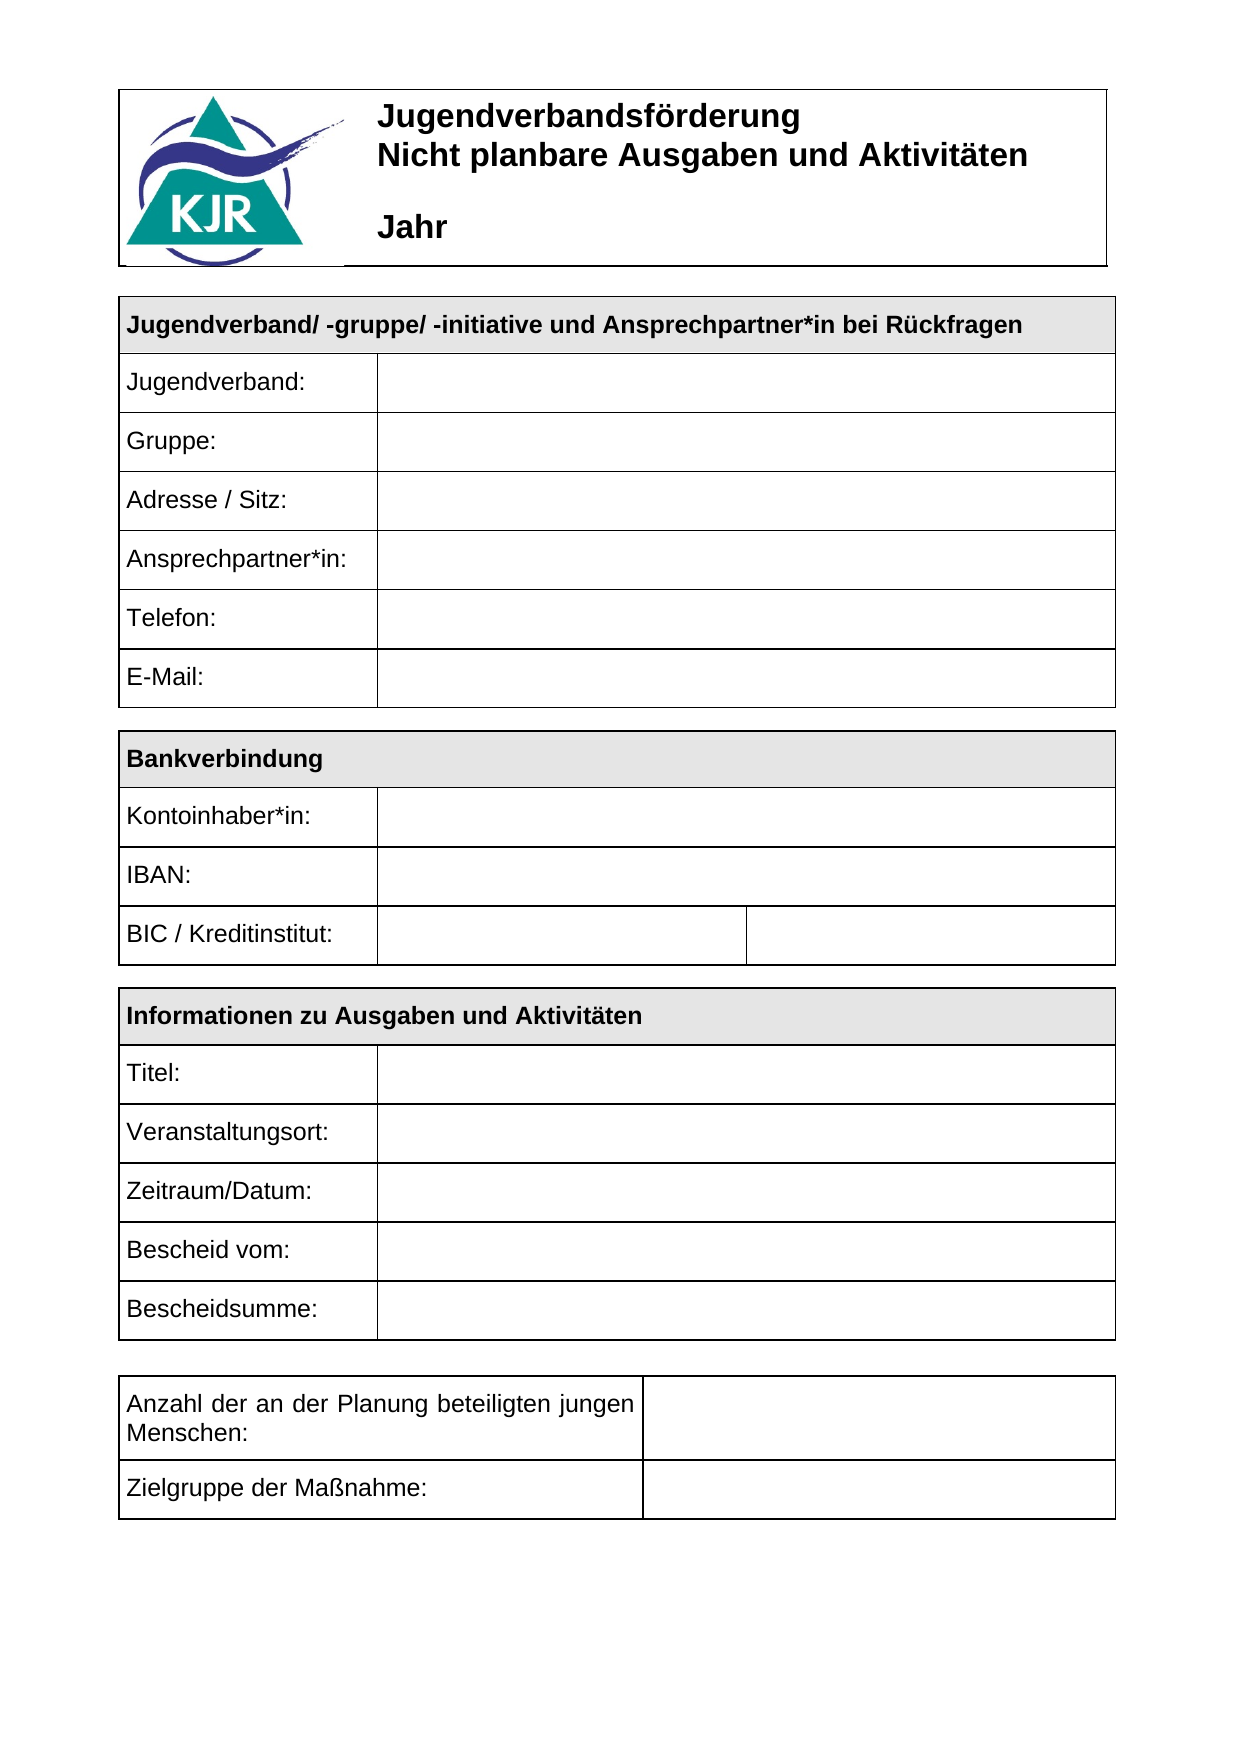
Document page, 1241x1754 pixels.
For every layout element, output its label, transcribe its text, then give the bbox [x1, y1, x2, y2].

table_cell [378, 1164, 1115, 1221]
table_cell [378, 354, 1115, 412]
table_cell Titel: [120, 1046, 377, 1103]
table_cell [378, 788, 1115, 846]
table_header Bankverbindung [120, 732, 1115, 787]
table_header Jugendverband/ -gruppe/ -initiative und Ansprechpartner*in bei Rückfragen [120, 297, 1115, 352]
table_cell Bescheid vom: [120, 1223, 377, 1280]
table_cell [378, 650, 1115, 707]
table_cell [378, 907, 746, 964]
table_cell [378, 531, 1115, 589]
table_cell [378, 1105, 1115, 1162]
table_cell [644, 1461, 1115, 1518]
table_cell Zeitraum/Datum: [120, 1164, 377, 1221]
table_cell [378, 1282, 1115, 1339]
table_cell [378, 413, 1115, 471]
table_cell [378, 590, 1115, 648]
table_cell Jugendverband: [120, 354, 377, 412]
table_cell [378, 1223, 1115, 1280]
table_cell [378, 848, 1115, 905]
table_cell Adresse / Sitz: [120, 472, 377, 530]
table_cell [378, 472, 1115, 530]
table_header Informationen zu Ausgaben und Aktivitäten [120, 989, 1115, 1044]
table_cell Veranstaltungsort: [120, 1105, 377, 1162]
table_cell Bescheidsumme: [120, 1282, 377, 1339]
picture [126, 96, 345, 266]
table_cell IBAN: [120, 848, 377, 905]
table_header Jugendverbandsförderung Nicht planbare Ausgaben und Aktivitäten Jahr [377, 90, 1106, 265]
table_cell BIC / Kreditinstitut: [120, 907, 377, 964]
table_header [644, 1377, 1115, 1459]
table_cell E-Mail: [120, 650, 377, 707]
table_cell Kontoinhaber*in: [120, 788, 377, 846]
table_cell Zielgruppe der Maßnahme: [120, 1461, 642, 1518]
table_cell [378, 1046, 1115, 1103]
table_cell Ansprechpartner*in: [120, 531, 377, 589]
table_cell [747, 907, 1115, 964]
table_header [120, 90, 377, 265]
table_cell Gruppe: [120, 413, 377, 471]
table_header Anzahl der an der Planung beteiligten jungen Menschen: [120, 1377, 642, 1459]
table_cell Telefon: [120, 590, 377, 648]
